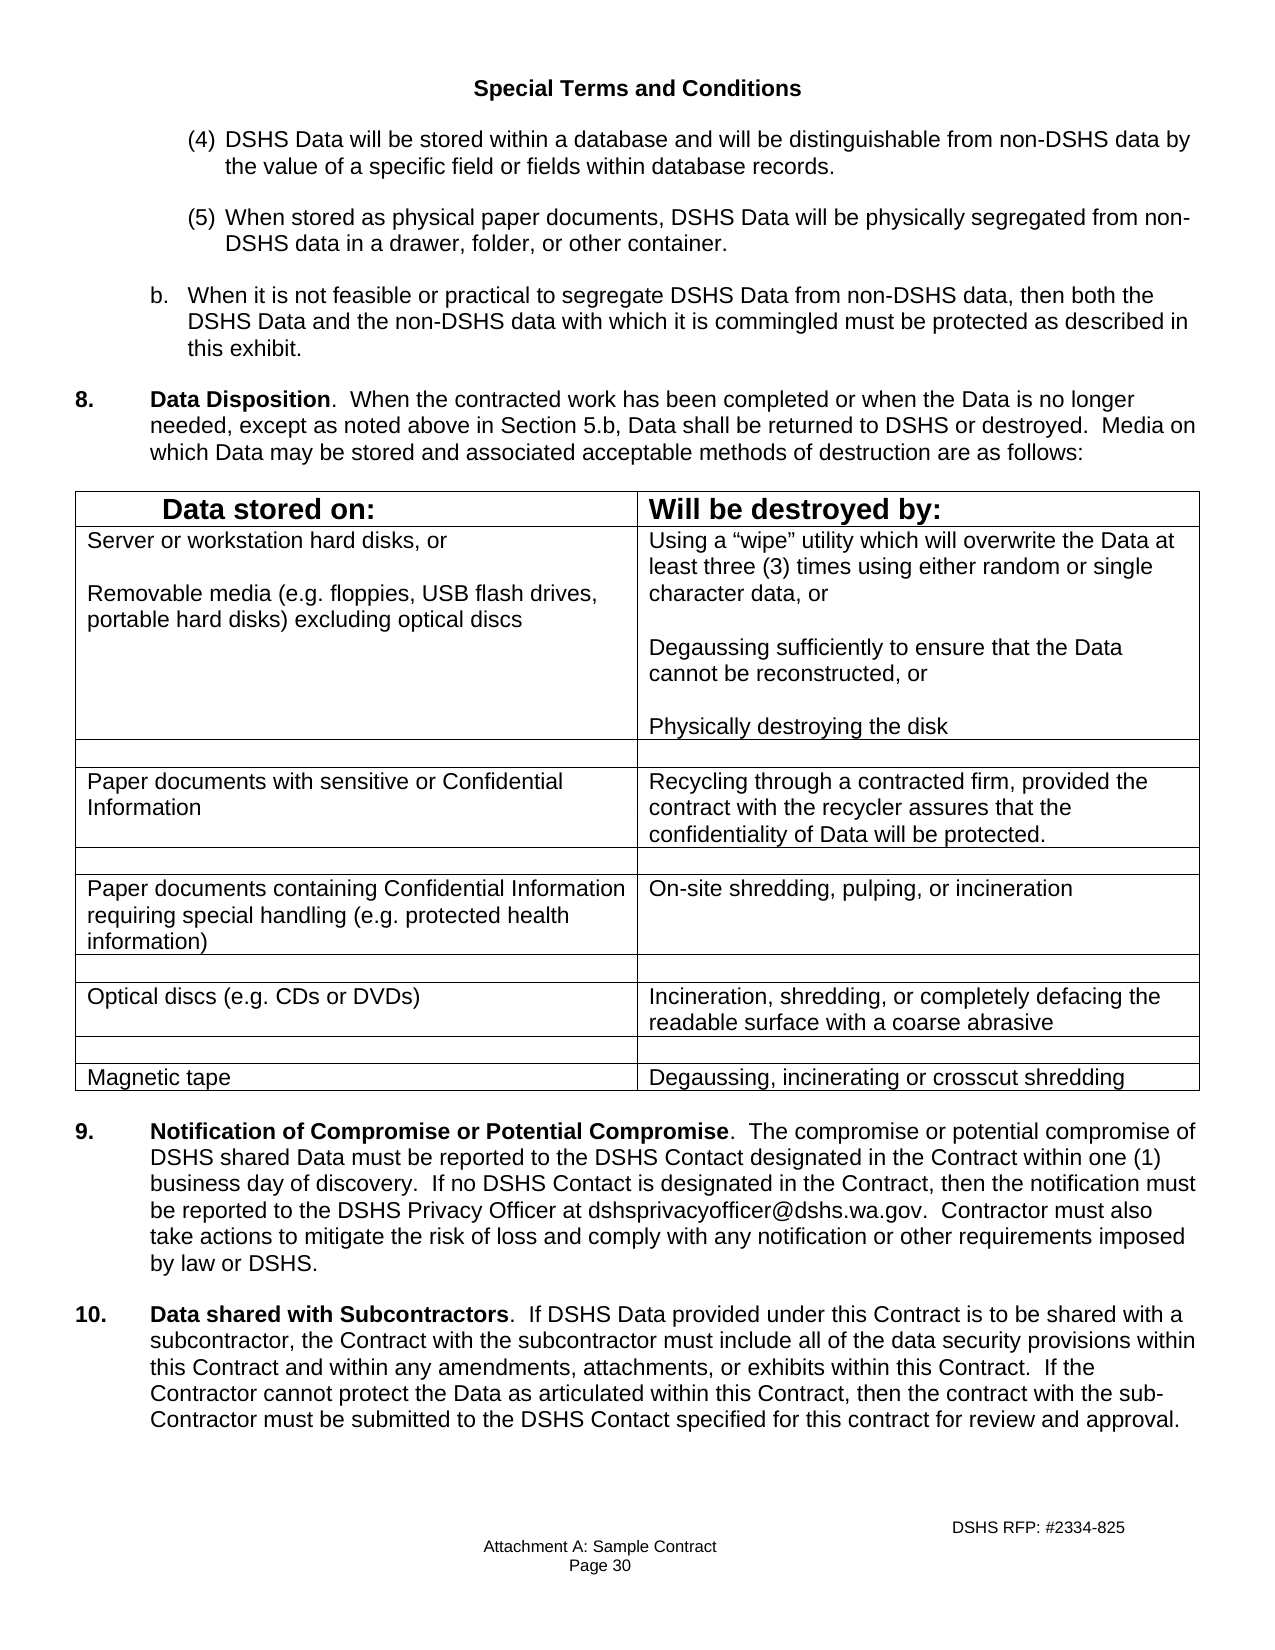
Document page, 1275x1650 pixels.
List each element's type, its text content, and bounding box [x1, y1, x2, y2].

table_cell [76, 1037, 637, 1063]
text (4) DSHS Data will be stored within a database and will be distinguishable from non-DSHS data by the value of a specific field or fields within database records. [187, 126, 1200, 179]
text 8. Data Disposition. When the contracted work has been completed or when the Data is no longer needed, except as noted above in Section 5.b, Data shall be returned to DSHS or destroyed. Media on which Data may be stored and associated acceptable methods of destruction are as follows: [75, 386, 1200, 465]
table_cell Paper documents containing Confidential Information requiring special handling (e.g. protected health information) [76, 875, 637, 954]
table_cell [76, 740, 637, 767]
table_cell Degaussing, incinerating or crosscut shredding [638, 1064, 1199, 1090]
table_cell [76, 955, 637, 982]
table_cell Incineration, shredding, or completely defacing the readable surface with a coarse abrasive [638, 983, 1199, 1036]
table_cell [638, 1037, 1199, 1063]
table_cell Paper documents with sensitive or Confidential Information [76, 768, 637, 847]
table_header Will be destroyed by: [638, 492, 1199, 526]
text b. When it is not feasible or practical to segregate DSHS Data from non-DSHS data, then both the DSHS Data and the non-DSHS data with which it is commingled must be protected as described in this exhibit. [150, 282, 1200, 361]
table_cell Using a “wipe” utility which will overwrite the Data at least three (3) times using either random or single character data, or Degaussing sufficiently to ensure that the Data cannot be reconstructed, or Physically destroying the disk [638, 527, 1199, 739]
text 9. Notification of Compromise or Potential Compromise. The compromise or potential compromise of DSHS shared Data must be reported to the DSHS Contact designated in the Contract within one (1) business day of discovery. If no DSHS Contact is designated in the Contract, then the notification must be reported to the DSHS Privacy Officer at dshsprivacyofficer@dshs.wa.gov. Contractor must also take actions to mitigate the risk of loss and comply with any notification or other requirements imposed by law or DSHS. [75, 1118, 1200, 1276]
table_cell On-site shredding, pulping, or incineration [638, 875, 1199, 954]
text (5) When stored as physical paper documents, DSHS Data will be physically segregated from non-DSHS data in a drawer, folder, or other container. [187, 204, 1200, 257]
table_cell Optical discs (e.g. CDs or DVDs) [76, 983, 637, 1036]
table_cell [638, 740, 1199, 767]
table_cell [638, 848, 1199, 874]
table_cell Magnetic tape [76, 1064, 637, 1090]
table_cell [76, 848, 637, 874]
table_cell [638, 955, 1199, 982]
table_header Data stored on: [76, 492, 637, 526]
table_cell Recycling through a contracted firm, provided the contract with the recycler assures that the confidentiality of Data will be protected. [638, 768, 1199, 847]
text 10. Data shared with Subcontractors. If DSHS Data provided under this Contract is to be shared with a subcontractor, the Contract with the subcontractor must include all of the data security provisions within this Contract and within any amendments, attachments, or exhibits within this Contract. If the Contractor cannot protect the Data as articulated within this Contract, then the contract with the sub-Contractor must be submitted to the DSHS Contact specified for this contract for review and approval. [75, 1301, 1200, 1433]
table_cell Server or workstation hard disks, or Removable media (e.g. floppies, USB flash drives, portable hard disks) excluding optical discs [76, 527, 637, 739]
